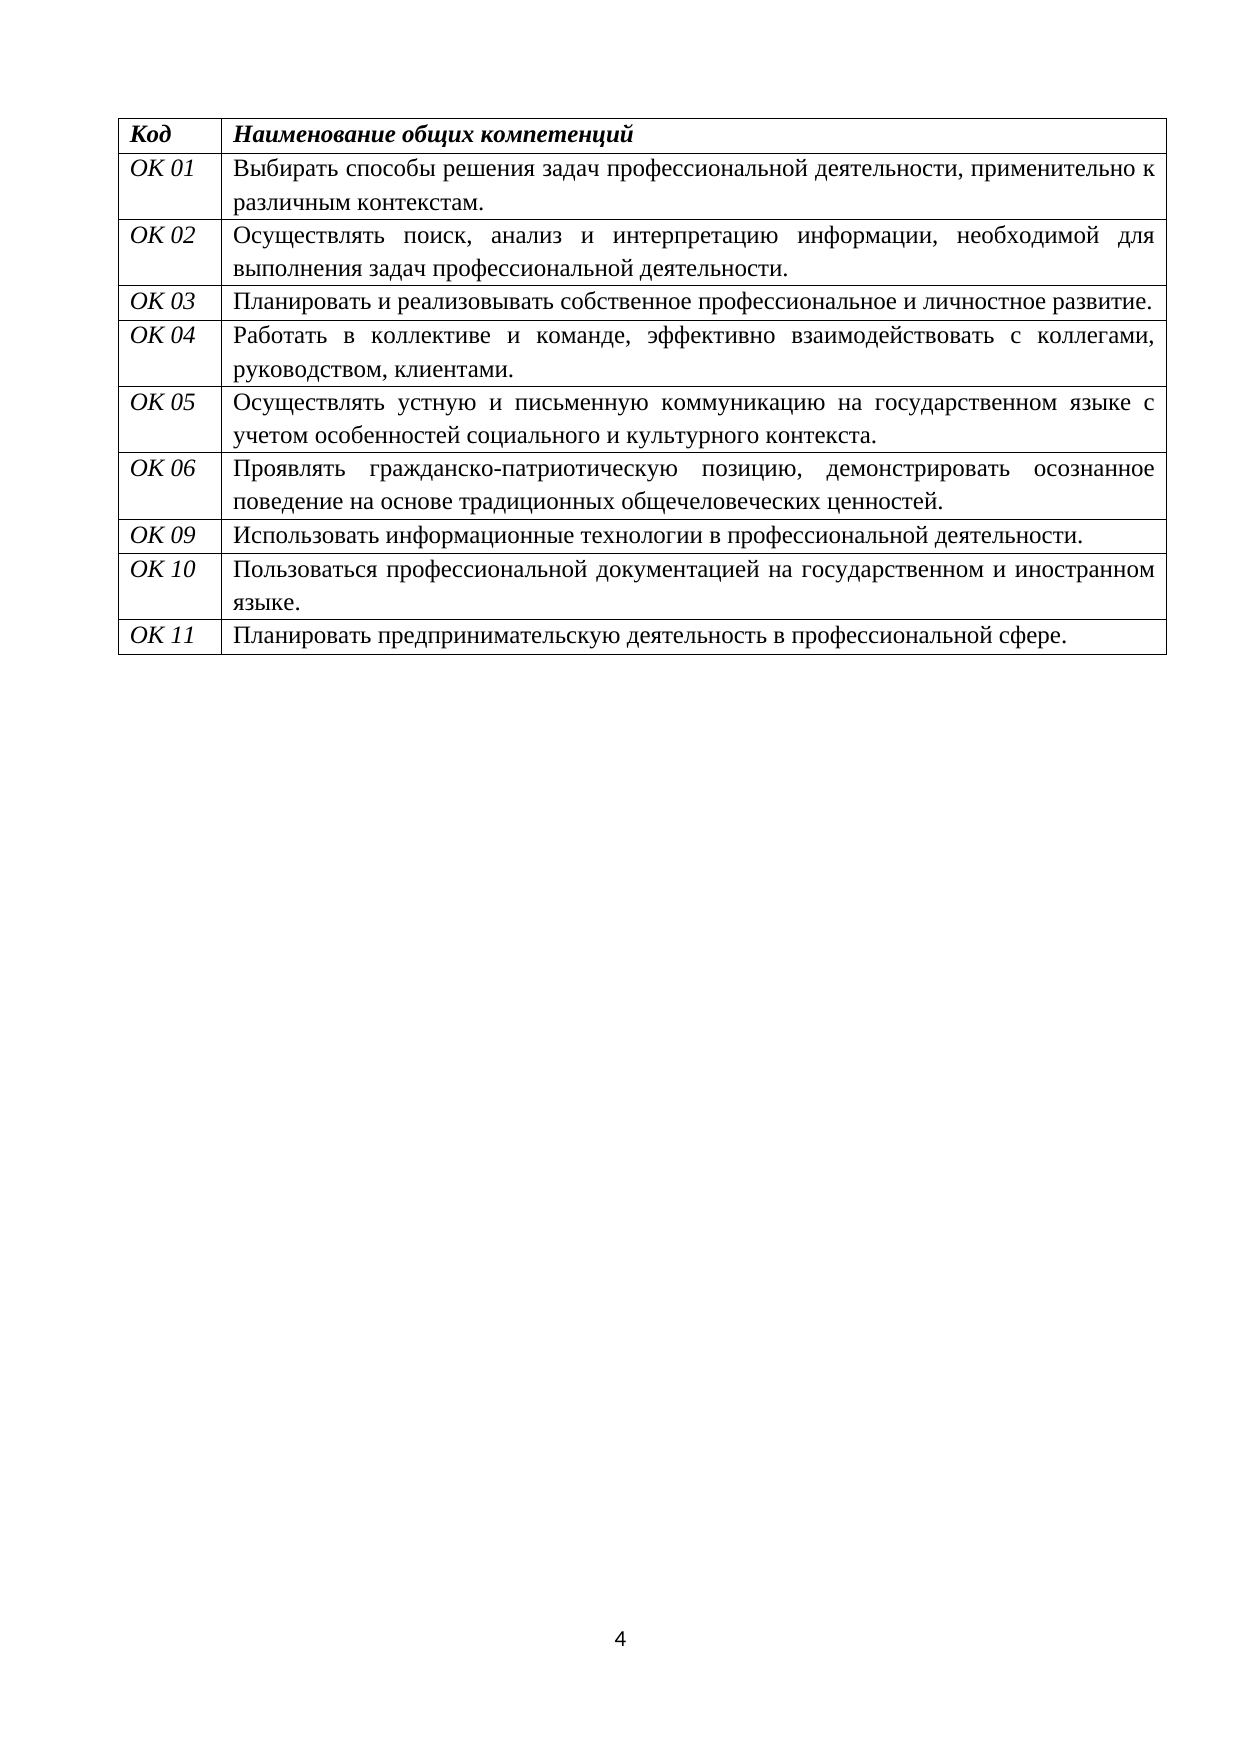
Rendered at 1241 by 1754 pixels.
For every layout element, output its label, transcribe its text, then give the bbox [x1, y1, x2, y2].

table_cell ОК 06 [119, 453, 221, 519]
table_cell Проявлять гражданско-патриотическую позицию, демонстрировать осознанное поведение на основе традиционных общечеловеческих ценностей. [222, 453, 1166, 519]
table_cell Планировать предпринимательскую деятельность в профессиональной сфере. [222, 620, 1166, 654]
table_header Наименование общих компетенций [222, 119, 1166, 152]
table_cell ОК 11 [119, 620, 221, 654]
table_cell ОК 05 [119, 387, 221, 452]
table_cell Выбирать способы решения задач профессиональной деятельности, применительно к различным контекстам. [222, 154, 1166, 219]
table_cell ОК 10 [119, 554, 221, 619]
table_cell Работать в коллективе и команде, эффективно взаимодействовать с коллегами, руководством, клиентами. [222, 321, 1166, 386]
table_cell Осуществлять устную и письменную коммуникацию на государственном языке с учетом особенностей социального и культурного контекста. [222, 387, 1166, 452]
table_header Код [119, 119, 221, 152]
table_cell ОК 02 [119, 220, 221, 285]
table_cell Использовать информационные технологии в профессиональной деятельности. [222, 520, 1166, 553]
table_cell Осуществлять поиск, анализ и интерпретацию информации, необходимой для выполнения задач профессиональной деятельности. [222, 220, 1166, 285]
table_cell ОК 04 [119, 321, 221, 386]
table_cell ОК 09 [119, 520, 221, 553]
table_cell Пользоваться профессиональной документацией на государственном и иностранном языке. [222, 554, 1166, 619]
table_cell ОК 01 [119, 154, 221, 219]
table_cell ОК 03 [119, 286, 221, 319]
table_cell Планировать и реализовывать собственное профессиональное и личностное развитие. [222, 286, 1166, 319]
